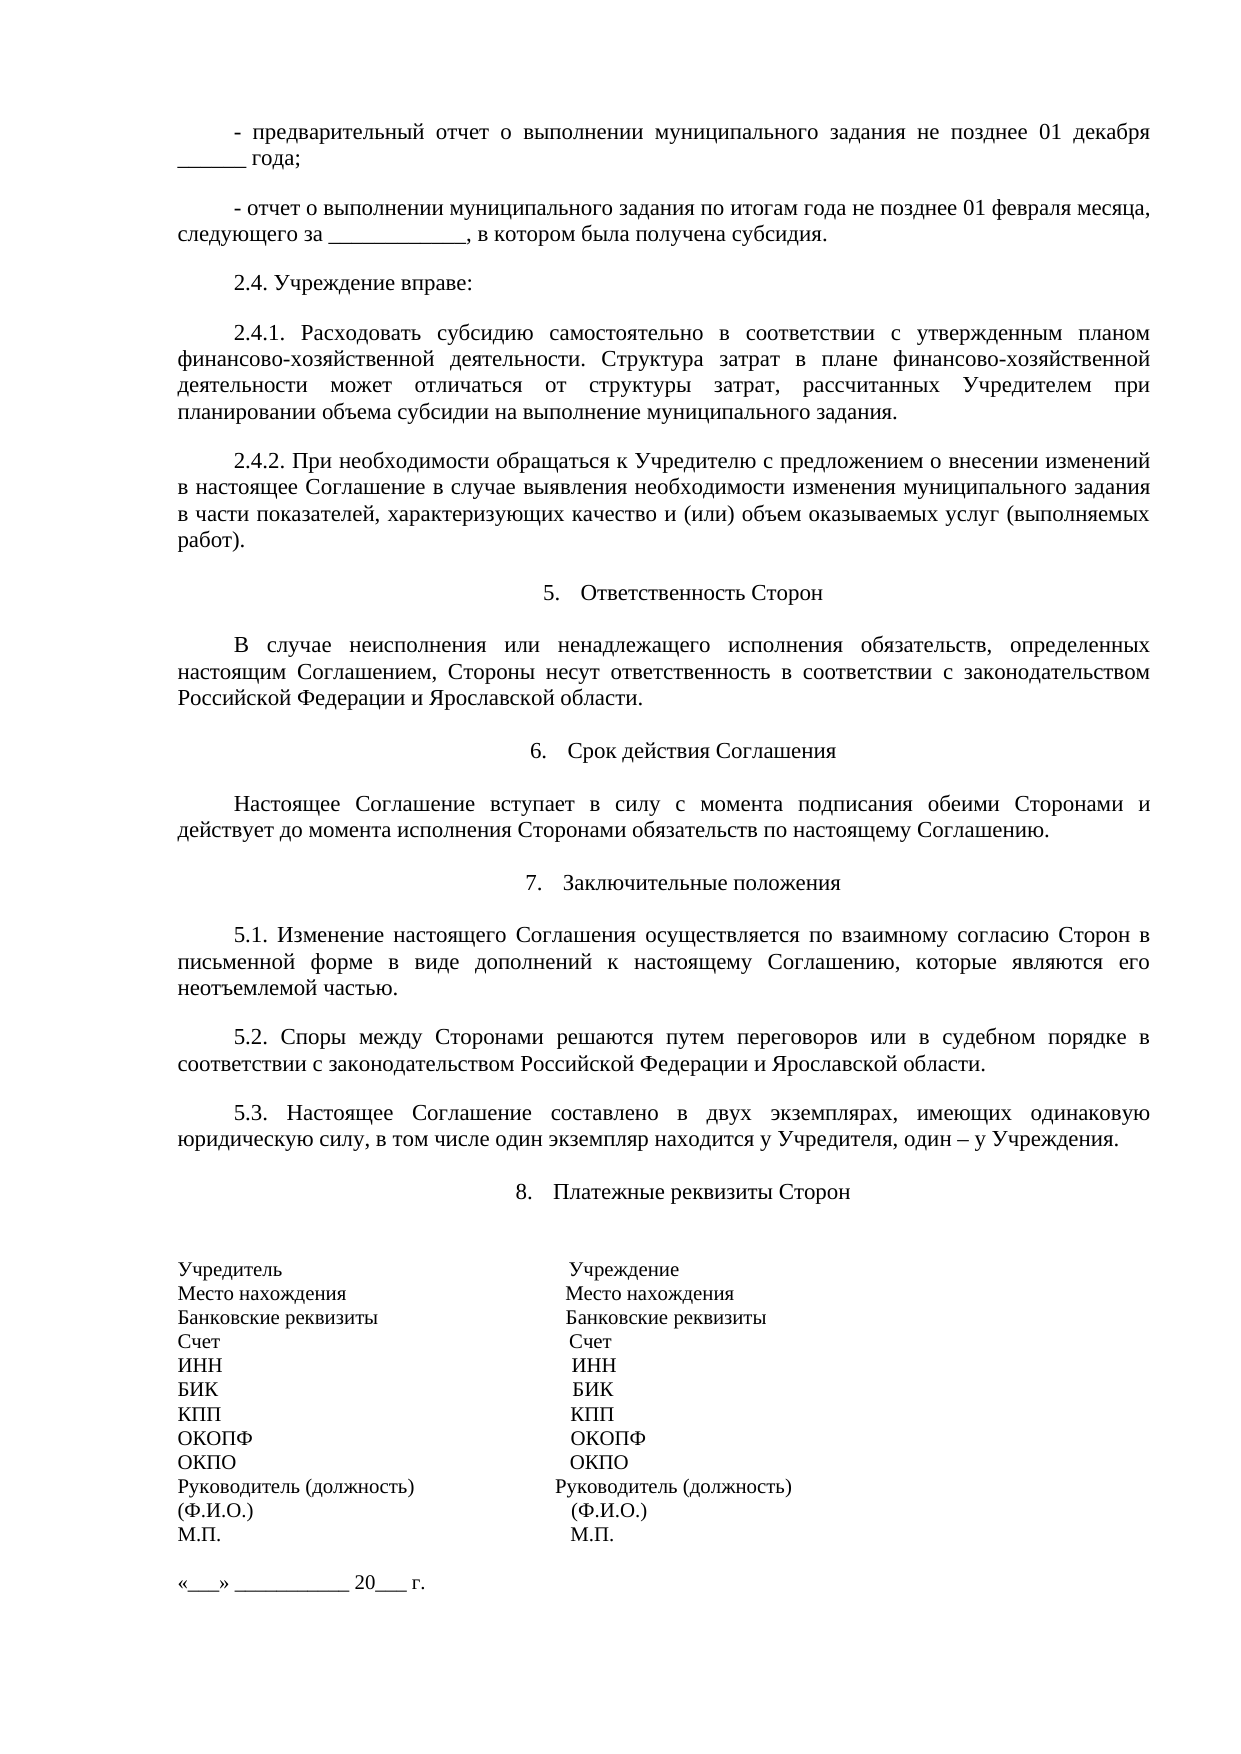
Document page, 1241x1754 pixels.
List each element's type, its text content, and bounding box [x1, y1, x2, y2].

text БИК БИК [177, 1377, 1152, 1401]
text ОКОПФ ОКОПФ [177, 1426, 1152, 1449]
text 5.1. Изменение настоящего Соглашения осуществляется по взаимному согласию Сторон в письменной форме в виде дополнений к настоящему Соглашению, которые являются его неотъемлемой частью. [177, 921, 1152, 1000]
text - предварительный отчет о выполнении муниципального задания не позднее 01 декабря ______ года; [177, 118, 1152, 171]
text В случае неисполнения или ненадлежащего исполнения обязательств, определенных настоящим Соглашением, Стороны несут ответственность в соответствии с законодательством Российской Федерации и Ярославской области. [177, 631, 1152, 711]
text Место нахождения Место нахождения [177, 1281, 1152, 1305]
text Счет Счет [177, 1329, 1152, 1353]
text КПП КПП [177, 1401, 1152, 1426]
list Срок действия Соглашения [215, 737, 1152, 763]
list Платежные реквизиты Сторон [215, 1178, 1152, 1204]
text 5.2. Споры между Сторонами решаются путем переговоров или в судебном порядке в соответствии с законодательством Российской Федерации и Ярославской области. [177, 1023, 1152, 1076]
text - отчет о выполнении муниципального задания по итогам года не позднее 01 февраля месяца, следующего за ____________, в котором была получена субсидия. [177, 194, 1152, 246]
text ИНН ИНН [177, 1353, 1152, 1377]
text ОКПО ОКПО [177, 1449, 1152, 1474]
text «___» ___________ 20___ г. [177, 1570, 1152, 1594]
text 2.4. Учреждение вправе: [177, 269, 1152, 296]
text М.П. М.П. [177, 1522, 1152, 1546]
text 2.4.2. При необходимости обращаться к Учредителю с предложением о внесении изменений в настоящее Соглашение в случае выявления необходимости изменения муниципального задания в части показателей, характеризующих качество и (или) объем оказываемых услуг (выполняемых работ). [177, 447, 1152, 552]
text (Ф.И.О.) (Ф.И.О.) [177, 1498, 1152, 1522]
list Заключительные положения [215, 869, 1152, 895]
text Учредитель Учреждение [177, 1257, 1152, 1281]
text 2.4.1. Расходовать субсидию самостоятельно в соответствии с утвержденным планом финансово-хозяйственной деятельности. Структура затрат в плане финансово-хозяйственной деятельности может отличаться от структуры затрат, рассчитанных Учредителем при планировании объема субсидии на выполнение муниципального задания. [177, 319, 1152, 424]
text 5.3. Настоящее Соглашение составлено в двух экземплярах, имеющих одинаковую юридическую силу, в том числе один экземпляр находится у Учредителя, один – у Учреждения. [177, 1099, 1152, 1152]
text Банковские реквизиты Банковские реквизиты [177, 1305, 1152, 1329]
text Руководитель (должность) Руководитель (должность) [177, 1474, 1152, 1498]
list Ответственность Сторон [215, 579, 1152, 605]
text Настоящее Соглашение вступает в силу с момента подписания обеими Сторонами и действует до момента исполнения Сторонами обязательств по настоящему Соглашению. [177, 789, 1152, 842]
